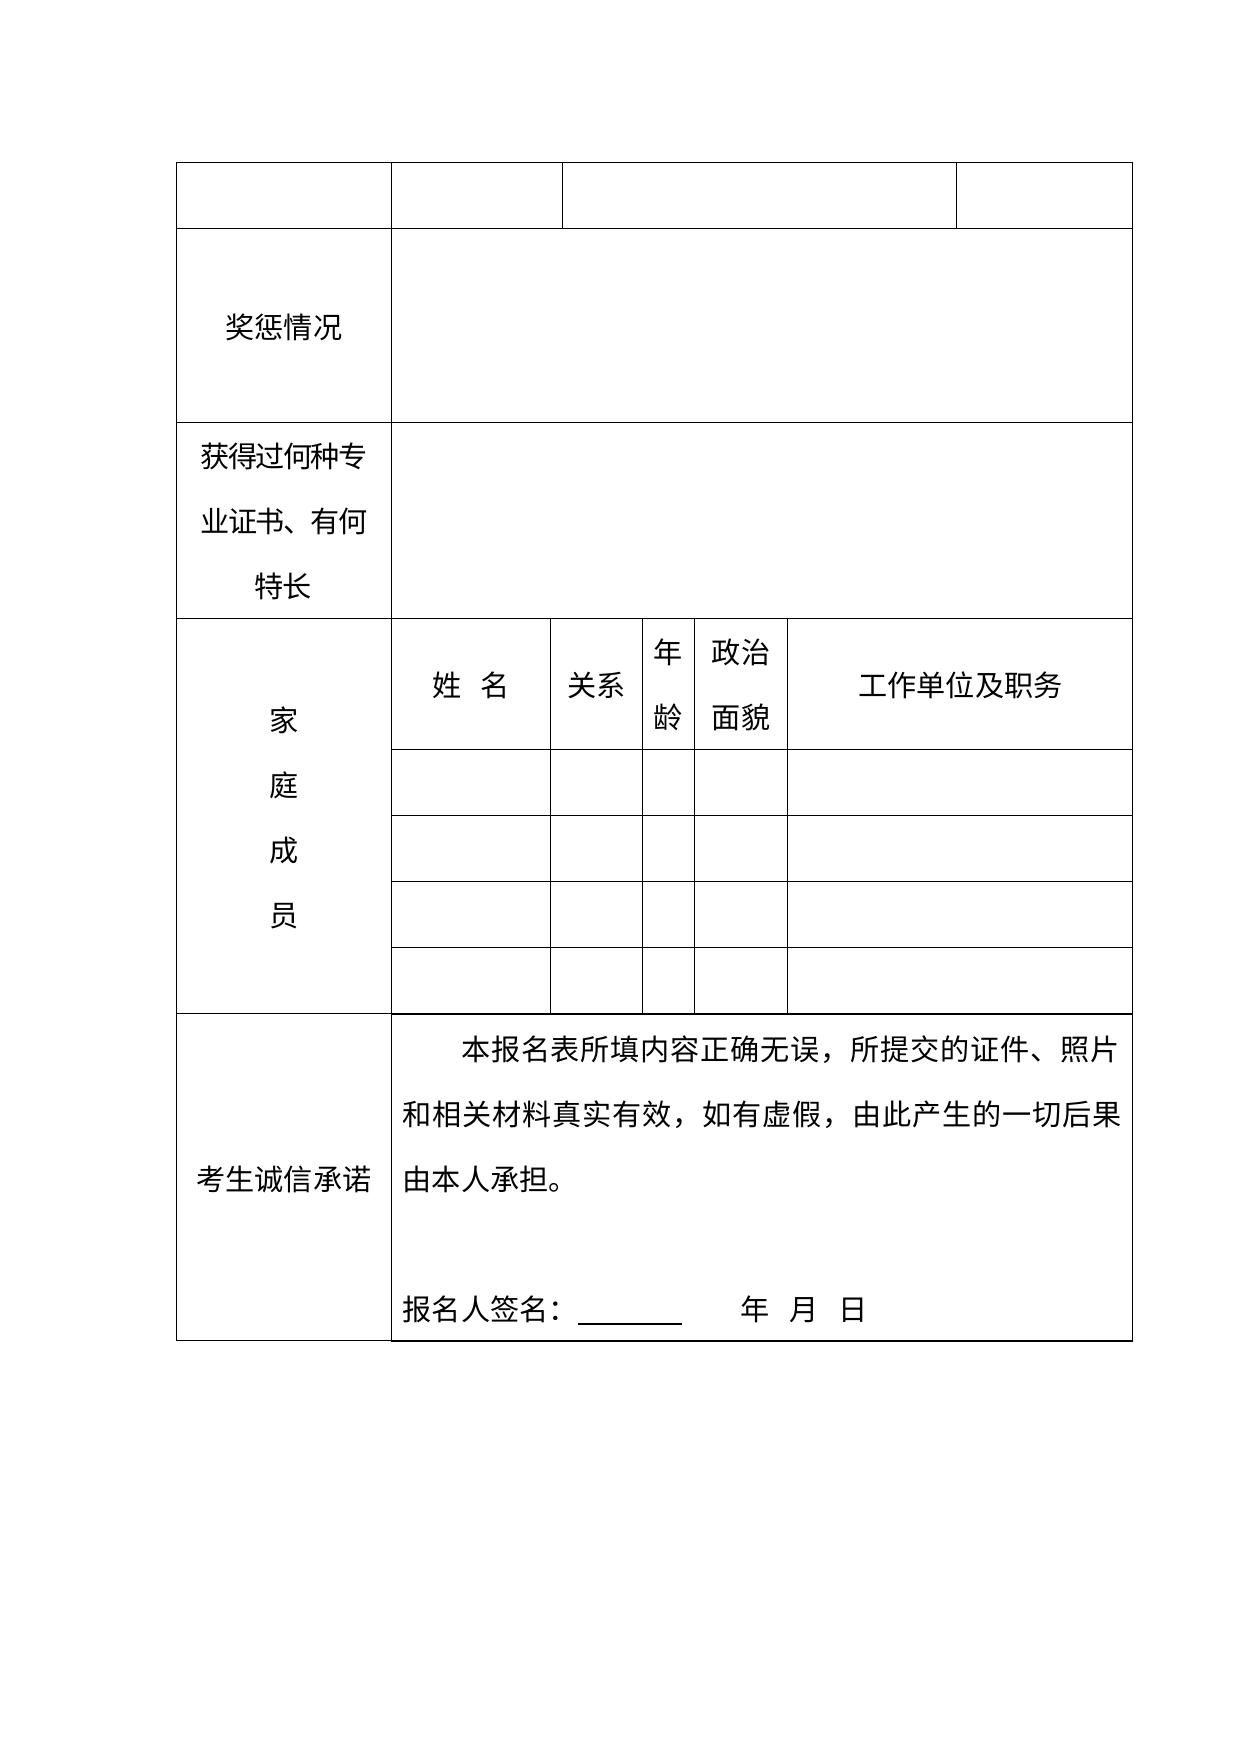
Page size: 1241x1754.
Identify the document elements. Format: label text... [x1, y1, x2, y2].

table_cell [695, 948, 787, 1013]
table_cell [643, 750, 694, 815]
table_cell 政治面貌 [695, 619, 787, 749]
table_cell [957, 163, 1132, 228]
table_cell 家 庭 成 员 [177, 619, 391, 1013]
table_cell [392, 423, 1132, 618]
table_cell [695, 750, 787, 815]
table_cell [643, 816, 694, 881]
table_cell [392, 750, 550, 815]
table_cell [788, 882, 1132, 947]
table_cell 本报名表所填内容正确无误，所提交的证件、照片和相关材料真实有效，如有虚假，由此产生的一切后果由本人承担。 报名人签名： 年 月 日 [392, 1015, 1132, 1340]
table_cell [643, 948, 694, 1013]
table_cell [695, 882, 787, 947]
table_cell 年龄 [643, 619, 694, 749]
table_cell 考生诚信承诺 [177, 1014, 391, 1340]
table_cell 奖惩情况 [177, 229, 391, 422]
table_cell [551, 948, 642, 1013]
table_cell [788, 816, 1132, 881]
table_cell [695, 816, 787, 881]
table_cell 工作单位及职务 [788, 619, 1132, 749]
table_cell 关系 [551, 619, 642, 749]
table_cell [392, 163, 562, 228]
table_cell [643, 882, 694, 947]
table_cell [392, 882, 550, 947]
table_cell [392, 229, 1132, 422]
table_cell [788, 948, 1132, 1013]
table_cell 姓 名 [392, 619, 550, 749]
table_cell [551, 816, 642, 881]
table_cell [392, 816, 550, 881]
table_cell [392, 948, 550, 1013]
table_cell [788, 750, 1132, 815]
table_cell [563, 163, 956, 228]
table_cell [551, 882, 642, 947]
table_cell 获得过何种专业证书、有何特长 [177, 423, 391, 618]
table_cell [551, 750, 642, 815]
